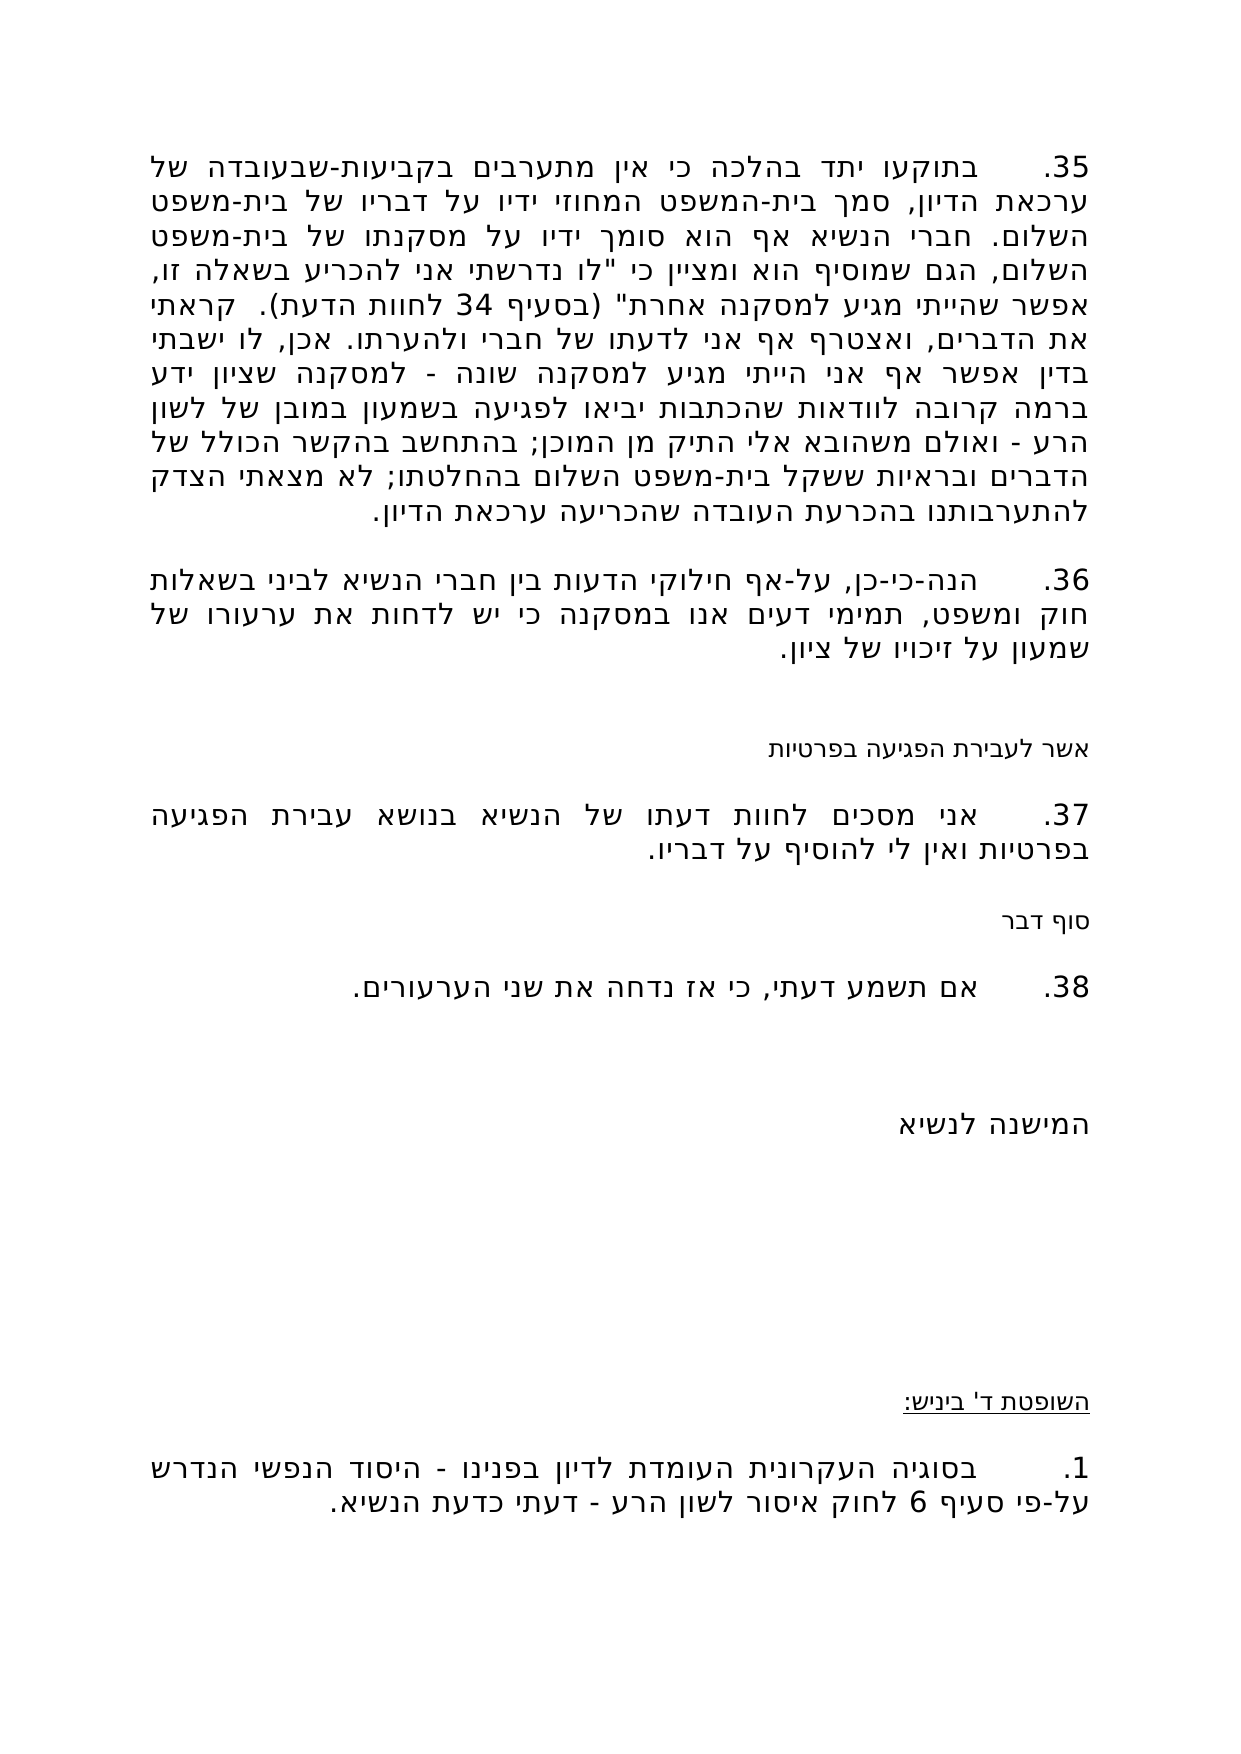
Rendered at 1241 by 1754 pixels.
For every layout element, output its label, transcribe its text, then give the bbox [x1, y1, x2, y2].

text המישנה לנשיא [150, 1073, 1090, 1142]
text 38. אם תשמע דעתי, כי אז נדחה את שני הערעורים. [150, 970, 1090, 1004]
text 36. הנה-כי-כן, על-אף חילוקי הדעות בין חברי הנשיא לביני בשאלות חוק ומשפט, תמימי דעים אנו במסקנה כי יש לדחות את ערעורו של שמעון על זיכויו של ציון. [150, 562, 1090, 666]
text 35. בתוקעו יתד בהלכה כי אין מתערבים בקביעות-שבעובדה של ערכאת הדיון, סמך בית-המשפט המחוזי ידיו על דבריו של בית-משפט השלום. חברי הנשיא אף הוא סומך ידיו על מסקנתו של בית-משפט השלום, הגם שמוסיף הוא ומציין כי "לו נדרשתי אני להכריע בשאלה זו, אפשר שהייתי מגיע למסקנה אחרת" (בסעיף 34 לחוות הדעת). קראתי את הדברים, ואצטרף אף אני לדעתו של חברי ולהערתו. אכן, לו ישבתי בדין אפשר אף אני הייתי מגיע למסקנה שונה - למסקנה שציון ידע ברמה קרובה לוודאות שהכתבות יביאו לפגיעה בשמעון במובן של לשון הרע - ואולם משהובא אלי התיק מן המוכן; בהתחשב בהקשר הכולל של הדברים ובראיות ששקל בית-משפט השלום בהחלטתו; לא מצאתי הצדק להתערבותנו בהכרעת העובדה שהכריעה ערכאת הדיון. [150, 150, 1090, 528]
text 1. בסוגיה העקרונית העומדת לדיון בפנינו - היסוד הנפשי הנדרש על-פי סעיף 6 לחוק איסור לשון הרע - דעתי כדעת הנשיא. [150, 1451, 1090, 1520]
text אשר לעבירת הפגיעה בפרטיות [150, 729, 1090, 763]
text סוף דבר [150, 901, 1090, 935]
text 37. אני מסכים לחוות דעתו של הנשיא בנושא עבירת הפגיעה בפרטיות ואין לי להוסיף על דבריו. [150, 798, 1090, 867]
text השופטת ד' ביניש: [150, 1382, 1090, 1417]
